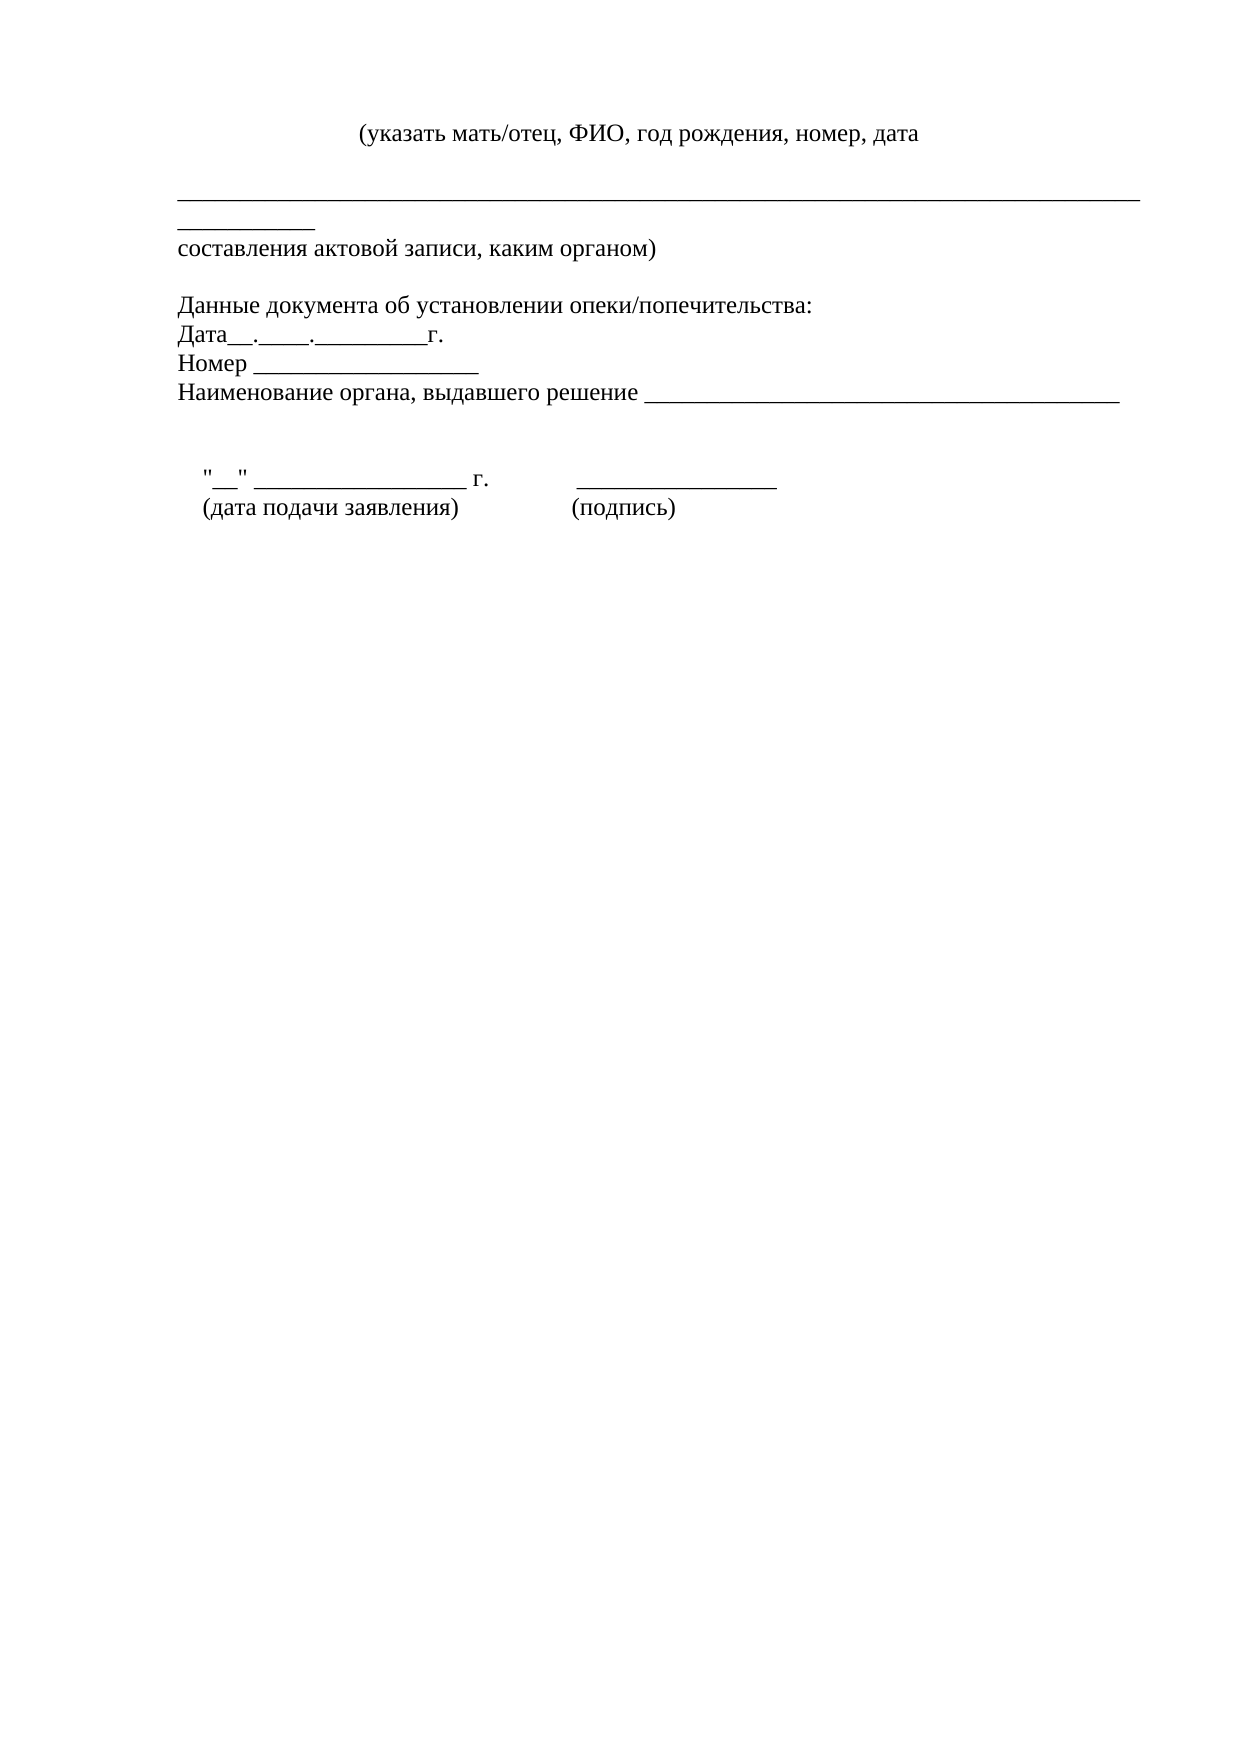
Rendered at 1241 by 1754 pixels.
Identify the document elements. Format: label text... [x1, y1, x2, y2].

text (указать мать/отец, ФИО, год рождения, номер, дата [177, 118, 1152, 147]
text Дата__.____._________г. [177, 319, 1152, 348]
text Данные документа об установлении опеки/попечительства: [177, 291, 1152, 319]
text "__" _________________ г. ________________ [177, 463, 1152, 492]
text Номер __________________ [177, 348, 1152, 377]
text составления актовой записи, каким органом) [177, 233, 1152, 262]
text (дата подачи заявления) (подпись) [177, 492, 1152, 521]
text Наименование органа, выдавшего решение ______________________________________ [177, 377, 1152, 406]
text ________________________________________________________________________________________ [177, 176, 1152, 233]
